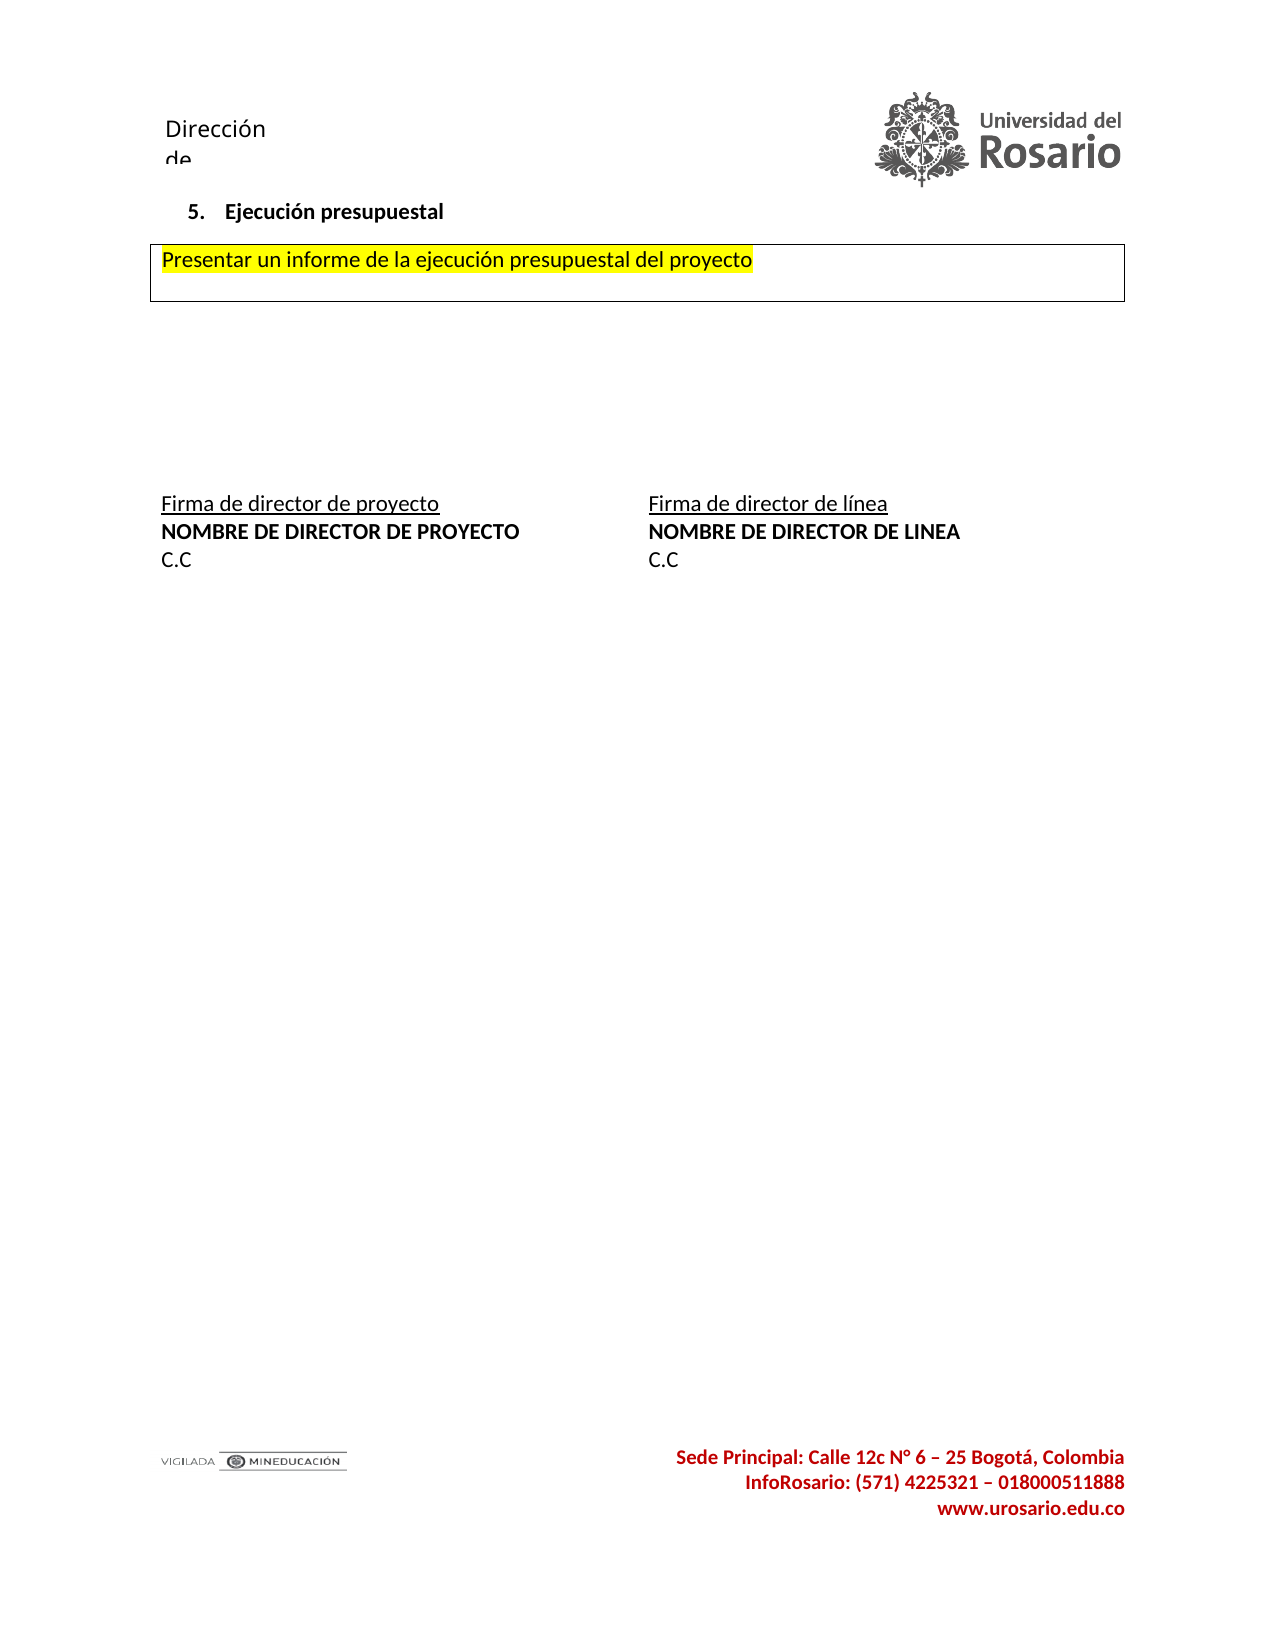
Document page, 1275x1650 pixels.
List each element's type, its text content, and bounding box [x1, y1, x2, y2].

picture [150, 1448, 347, 1474]
table_header Firma de director de línea NOMBRE DE DIRECTOR DE LINEA C.C [637, 489, 1124, 573]
table_header Firma de director de proyecto NOMBRE DE DIRECTOR DE PROYECTO C.C [150, 489, 637, 573]
list Ejecución presupuestal [187, 197, 1125, 225]
table_header Presentar un informe de la ejecución presupuestal del proyecto [151, 245, 1124, 301]
picture [872, 90, 1125, 191]
